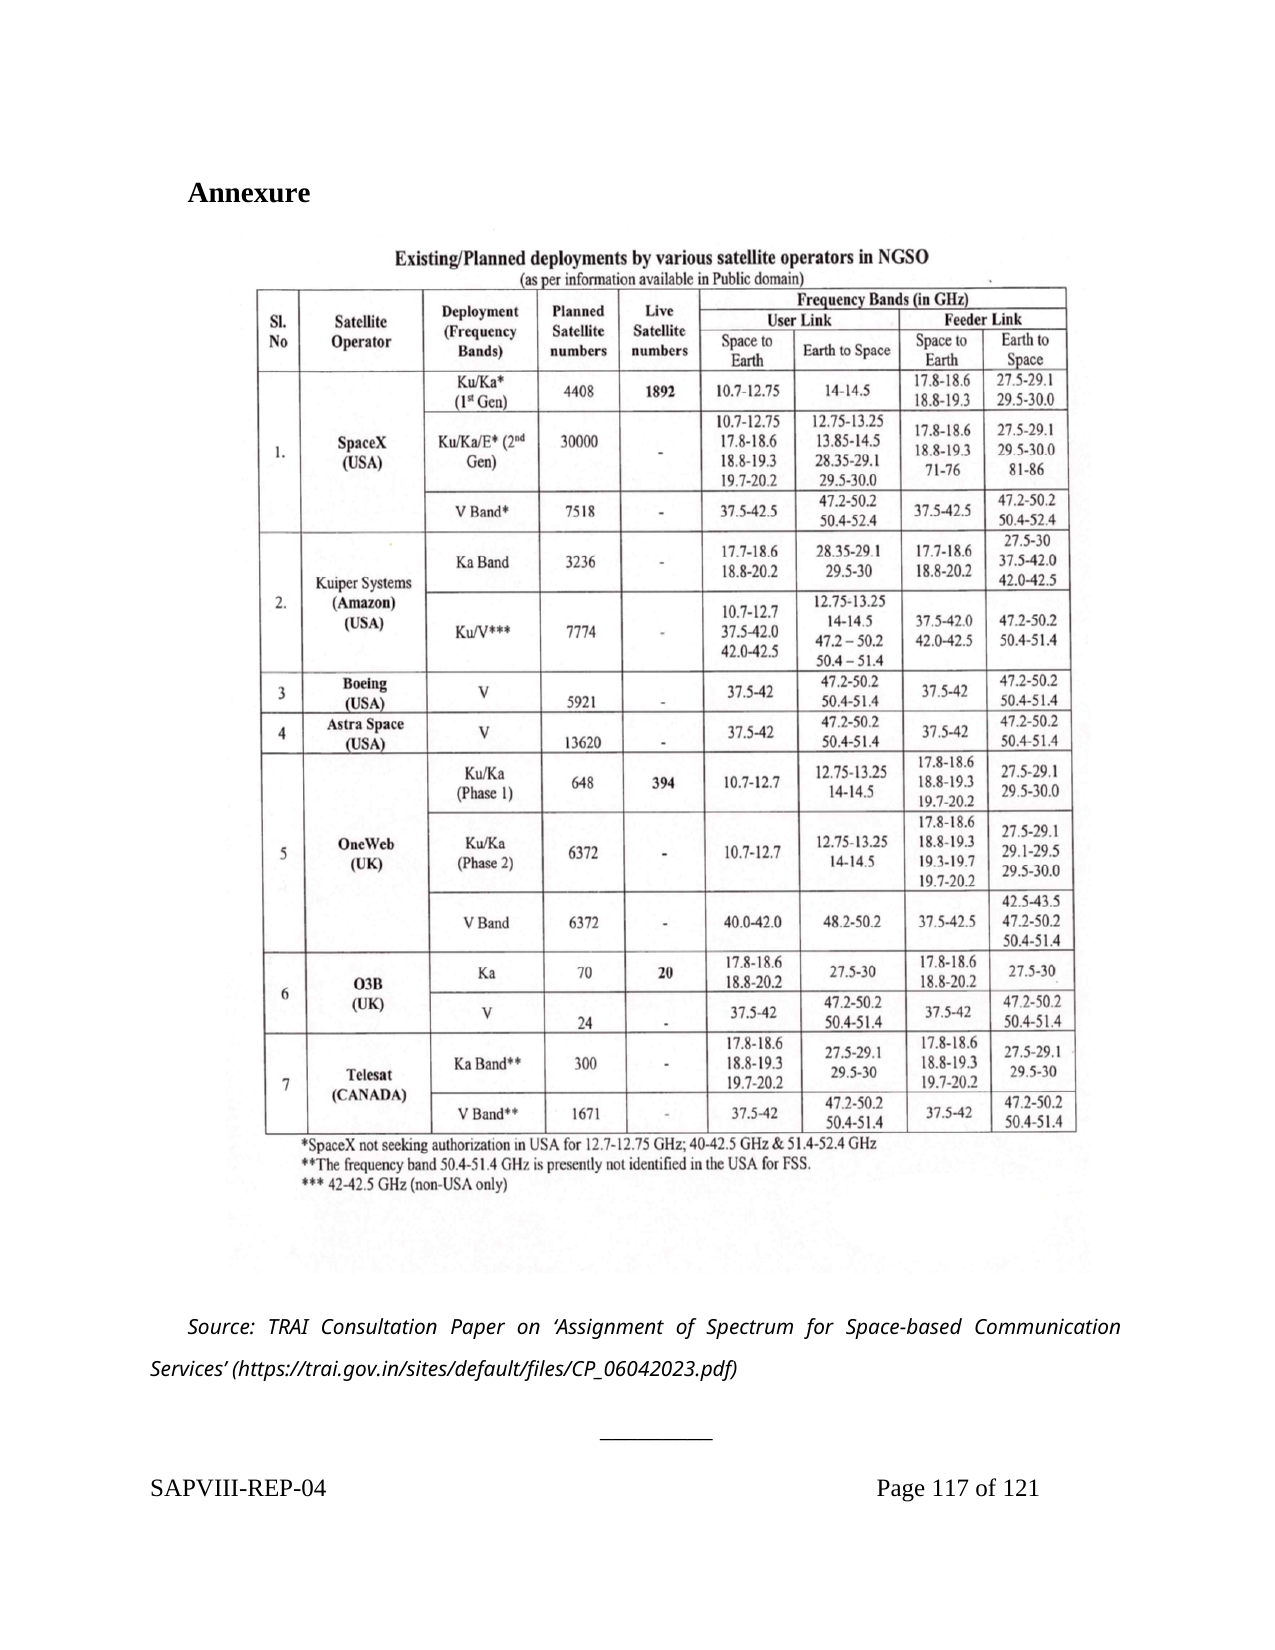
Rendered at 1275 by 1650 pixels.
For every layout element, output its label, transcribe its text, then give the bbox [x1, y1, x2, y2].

subtitle Annexure [150, 175, 1125, 208]
picture [225, 228, 1090, 1272]
text _________ [150, 1414, 1125, 1442]
